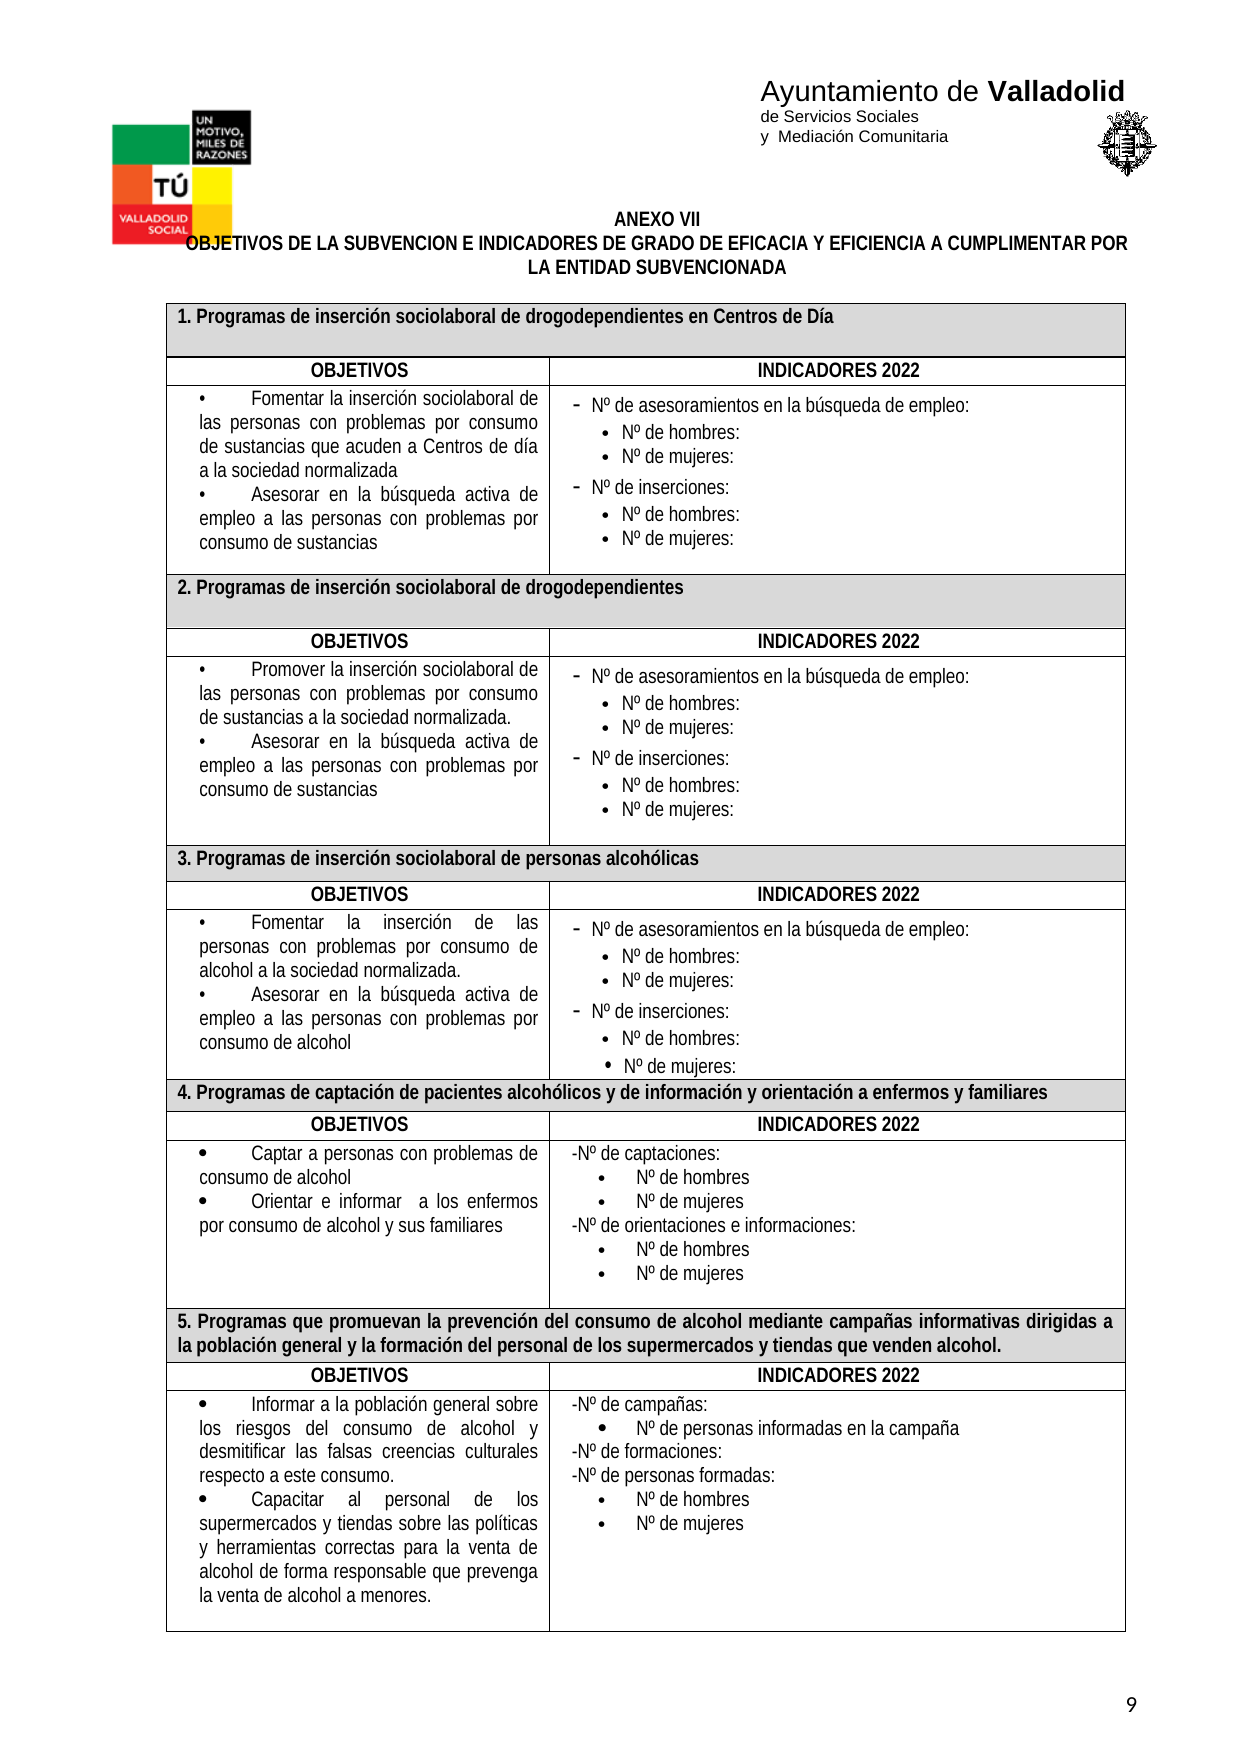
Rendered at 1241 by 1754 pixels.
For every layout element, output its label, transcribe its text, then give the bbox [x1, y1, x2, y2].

table_cell INDICADORES 2022 [550, 1363, 1125, 1390]
table_cell -Nº de campañas: Nº de personas informadas en la campaña -Nº de formaciones: -Nº de personas formadas: Nº de hombres Nº de mujeres [550, 1391, 1125, 1631]
table_cell OBJETIVOS [167, 629, 549, 656]
table_cell INDICADORES 2022 [550, 358, 1125, 385]
table_cell OBJETIVOS [167, 358, 549, 385]
table_cell • Fomentar la inserción de las personas con problemas por consumo de alcohol a la sociedad normalizada. • Asesorar en la búsqueda activa de empleo a las personas con problemas por consumo de alcohol [167, 910, 549, 1079]
text OBJETIVOS DE LA SUBVENCION E INDICADORES DE GRADO DE EFICACIA Y EFICIENCIA A CUMPLIMENTAR POR LA ENTIDAD SUBVENCIONADA [177, 231, 1137, 279]
table_cell INDICADORES 2022 [550, 629, 1125, 656]
table_cell INDICADORES 2022 [550, 882, 1125, 909]
table_cell Informar a la población general sobre los riesgos del consumo de alcohol y desmitificar las falsas creencias culturales respecto a este consumo. Capacitar al personal de los supermercados y tiendas sobre las políticas y herramientas correctas para la venta de alcohol de forma responsable que prevenga la venta de alcohol a menores. [167, 1391, 549, 1631]
table_header 1. Programas de inserción sociolaboral de drogodependientes en Centros de Día [167, 304, 1125, 356]
table_cell 5. Programas que promuevan la prevención del consumo de alcohol mediante campañas informativas dirigidas a la población general y la formación del personal de los supermercados y tiendas que venden alcohol. [167, 1309, 1125, 1362]
table_cell Nº de asesoramientos en la búsqueda de empleo: Nº de hombres: Nº de mujeres: Nº de inserciones: Nº de hombres: Nº de mujeres: [550, 910, 1125, 1079]
table_cell 4. Programas de captación de pacientes alcohólicos y de información y orientación a enfermos y familiares [167, 1080, 1125, 1111]
text ANEXO VII [177, 207, 1137, 231]
table_cell • Promover la inserción sociolaboral de las personas con problemas por consumo de sustancias a la sociedad normalizada. • Asesorar en la búsqueda activa de empleo a las personas con problemas por consumo de sustancias [167, 657, 549, 845]
table_cell • Fomentar la inserción sociolaboral de las personas con problemas por consumo de sustancias que acuden a Centros de día a la sociedad normalizada • Asesorar en la búsqueda activa de empleo a las personas con problemas por consumo de sustancias [167, 386, 549, 574]
table_cell OBJETIVOS [167, 1363, 549, 1390]
table_cell 2. Programas de inserción sociolaboral de drogodependientes [167, 575, 1125, 627]
table_cell Nº de asesoramientos en la búsqueda de empleo: Nº de hombres: Nº de mujeres: Nº de inserciones: Nº de hombres: Nº de mujeres: [550, 386, 1125, 574]
table_cell Captar a personas con problemas de consumo de alcohol Orientar e informar a los enfermos por consumo de alcohol y sus familiares [167, 1141, 549, 1308]
table_cell Nº de asesoramientos en la búsqueda de empleo: Nº de hombres: Nº de mujeres: Nº de inserciones: Nº de hombres: Nº de mujeres: [550, 657, 1125, 845]
table_cell OBJETIVOS [167, 882, 549, 909]
picture [111, 107, 254, 247]
table_cell -Nº de captaciones: Nº de hombres Nº de mujeres -Nº de orientaciones e informaciones: Nº de hombres Nº de mujeres [550, 1141, 1125, 1308]
table_cell 3. Programas de inserción sociolaboral de personas alcohólicas [167, 846, 1125, 881]
picture [1095, 107, 1160, 180]
table_cell OBJETIVOS [167, 1112, 549, 1139]
table_cell INDICADORES 2022 [550, 1112, 1125, 1139]
